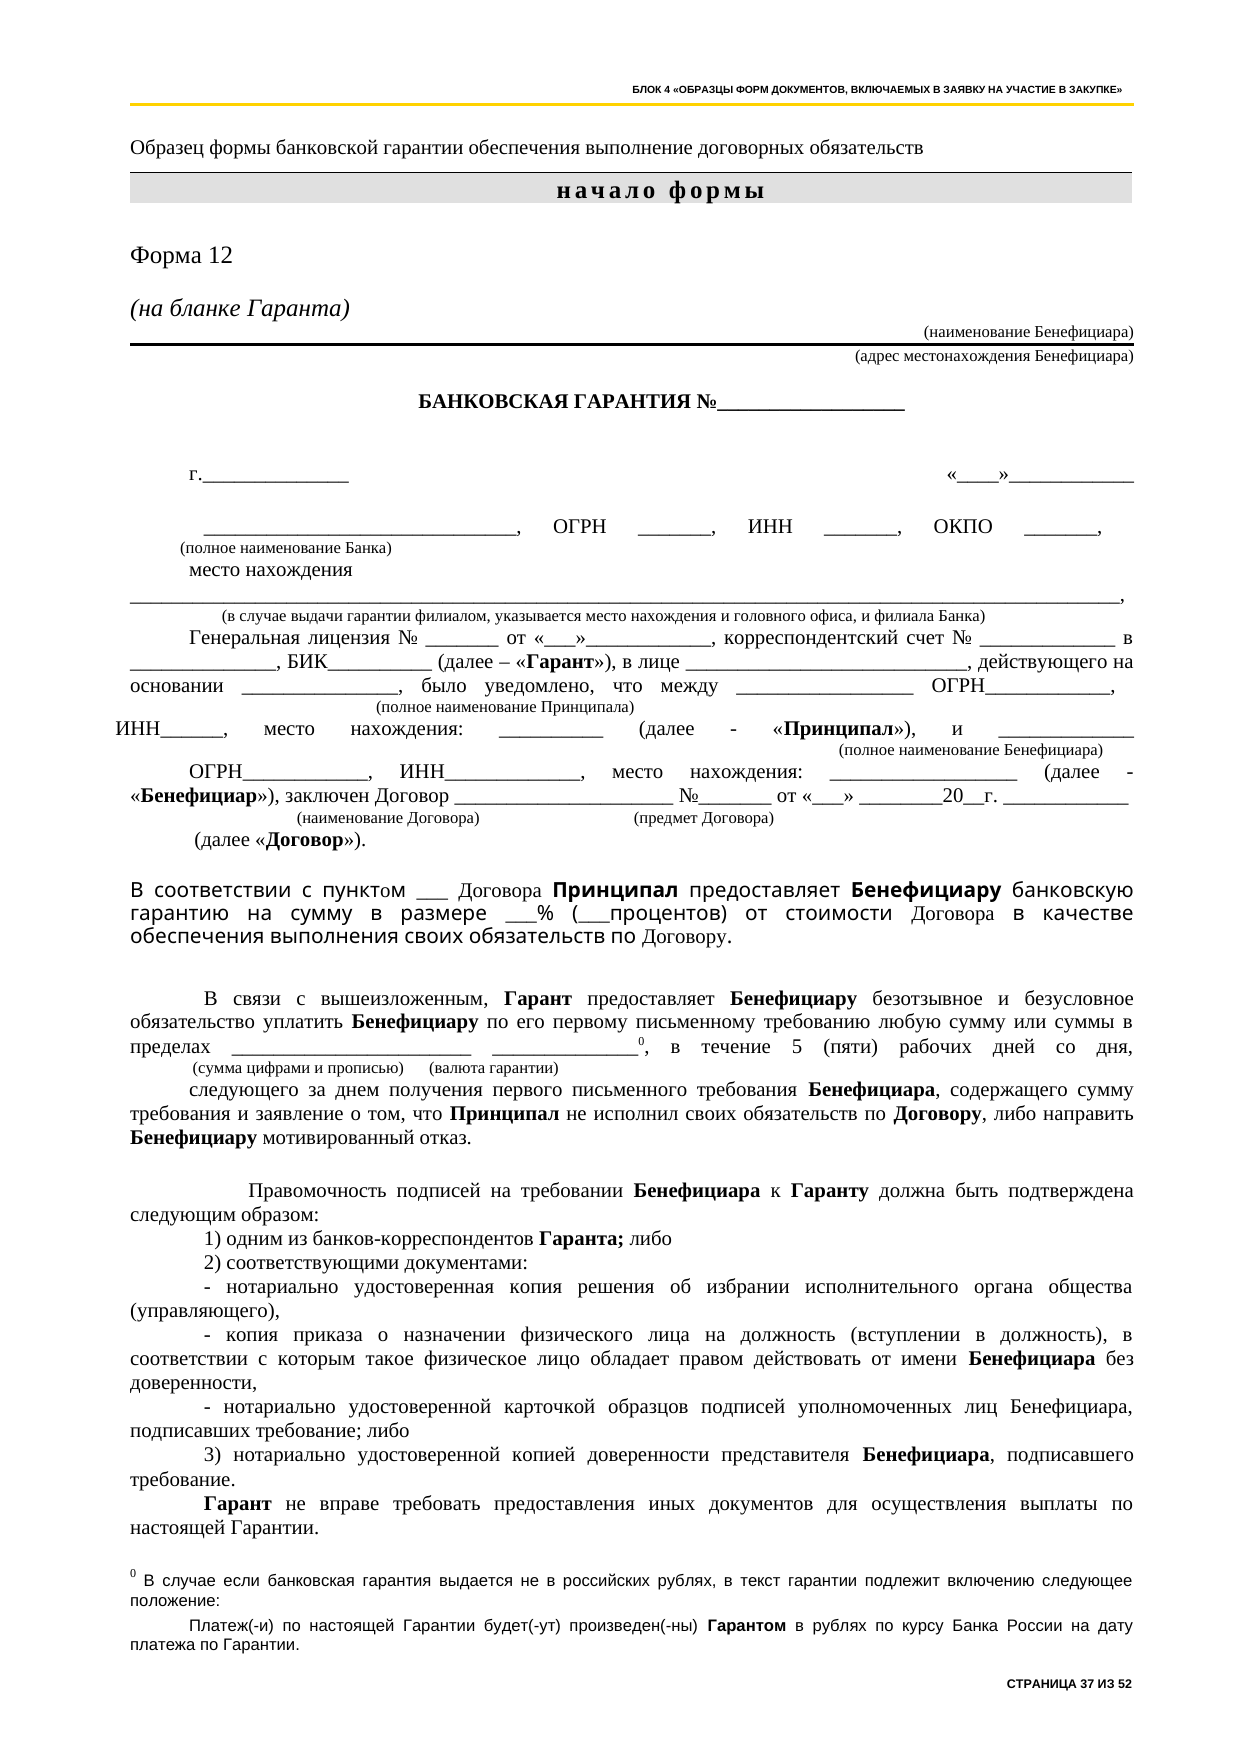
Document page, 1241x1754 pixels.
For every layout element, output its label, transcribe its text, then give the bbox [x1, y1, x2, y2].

text 2) соответствующими документами: [130, 1250, 1134, 1274]
text В связи с вышеизложенным, Гарант предоставляет Бенефициару безотзывное и безусловное обязательство уплатить Бенефициару по его первому письменному требованию любую сумму или суммы в пределах _______________________ ______________, в течение 5 (пяти) рабочих дней со дня, (сумма цифрами и прописью) (валюта гарантии) [130, 985, 1134, 1077]
text (наименование Бенефициара) [130, 322, 1134, 343]
text В соответствии с пунктом ___ Договора Принципал предоставляет Бенефициару банковскую гарантию на сумму в размере ___% (___процентов) от стоимости Договора в качестве обеспечения выполнения своих обязательств по Договору. [130, 879, 1134, 948]
text начало формы [130, 173, 1132, 203]
text - нотариально удостоверенной карточкой образцов подписей уполномоченных лиц Бенефициара, подписавших требование; либо [130, 1394, 1134, 1442]
text ______________________________, ОГРН _______, ИНН _______, ОКПО _______, (полное наименование Банка) [130, 514, 1134, 557]
text 3) нотариально удостоверенной копией доверенности представителя Бенефициара, подписавшего требование. [130, 1442, 1134, 1491]
text 1) одним из банков-корреспондентов Гаранта; либо [130, 1226, 1134, 1250]
text Правомочность подписей на требовании Бенефициара к Гаранту должна быть подтверждена следующим образом: [130, 1178, 1134, 1226]
text Генеральная лицензия № _______ от «___»____________, корреспондентский счет № _____________ в ______________, БИК__________ (далее – «Гарант»), в лице ___________________________, действующего на основании _______________, было уведомлено, что между _________________ ОГРН____________, (полное наименование Принципала) [130, 625, 1134, 716]
text - копия приказа о назначении физического лица на должность (вступлении в должность), в соответствии с которым такое физическое лицо обладает правом действовать от имени Бенефициара без доверенности, [130, 1322, 1134, 1394]
text - нотариально удостоверенная копия решения об избрании исполнительного органа общества (управляющего), [130, 1274, 1134, 1322]
text место нахождения _______________________________________________________________________________________________, (в случае выдачи гарантии филиалом, указывается место нахождения и головного офиса, и филиала Банка) [130, 557, 1134, 625]
text Гарант не вправе требовать предоставления иных документов для осуществления выплаты по настоящей Гарантии. [130, 1491, 1134, 1539]
text БАНКОВСКАЯ ГАРАНТИЯ №__________________ [130, 389, 1134, 413]
text Образец формы банковской гарантии обеспечения выполнение договорных обязательств [130, 135, 1134, 159]
text следующего за днем получения первого письменного требования Бенефициара, содержащего сумму требования и заявление о том, что Принципал не исполнил своих обязательств по Договору, либо направить Бенефициару мотивированный отказ. [130, 1077, 1134, 1149]
text (далее «Договор»). [130, 827, 1134, 851]
text ИНН______, место нахождения: __________ (далее - «Принципал»), и _____________ (полное наименование Бенефициара) [115, 716, 1134, 759]
text Форма 12 [130, 240, 1134, 269]
text г.______________ «____»____________ [130, 461, 1134, 514]
text (на бланке Гаранта) [130, 293, 1134, 322]
text (адрес местонахождения Бенефициара) [130, 346, 1134, 365]
text ОГРН____________, ИНН_____________, место нахождения: __________________ (далее - «Бенефициар»), заключен Договор _____________________ №_______ от «___» ________20__г. ____________ (наименование Договора) (предмет Договора) [130, 759, 1134, 827]
